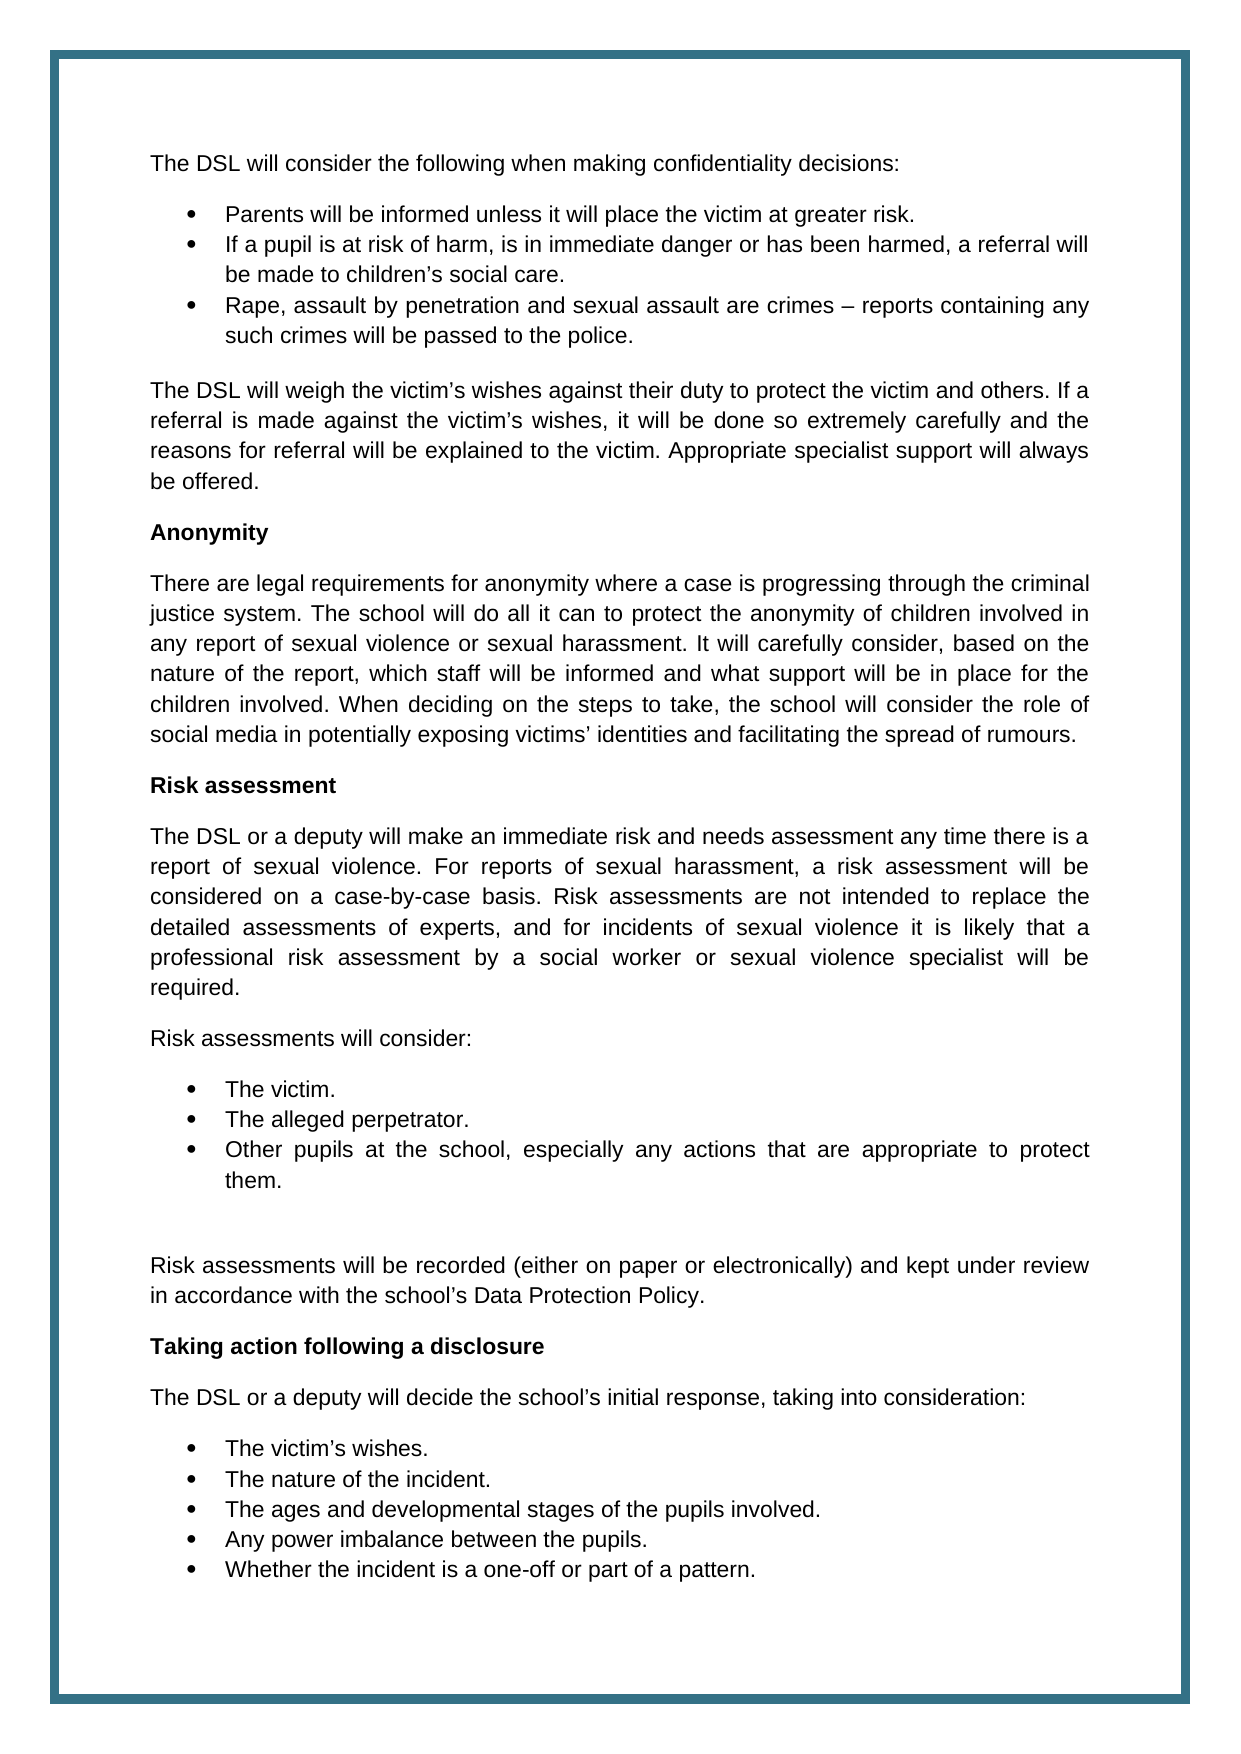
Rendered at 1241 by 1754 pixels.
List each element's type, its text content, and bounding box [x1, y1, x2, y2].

text Taking action following a disclosure [150, 1333, 1090, 1360]
text Anonymity [150, 519, 1090, 545]
list The victim’s wishes. [187, 1435, 1090, 1462]
list Parents will be informed unless it will place the victim at greater risk. [187, 201, 1090, 227]
list Any power imbalance between the pupils. [187, 1526, 1090, 1552]
text There are legal requirements for anonymity where a case is progressing through the criminal justice system. The school will do all it can to protect the anonymity of children involved in any report of sexual violence or sexual harassment. It will carefully consider, based on the nature of the report, which staff will be informed and what support will be in place for the children involved. When deciding on the steps to take, the school will consider the role of social media in potentially exposing victims’ identities and facilitating the spread of rumours. [150, 570, 1090, 747]
text The DSL will consider the following when making confidentiality decisions: [150, 150, 1090, 176]
text Risk assessment [150, 772, 1090, 798]
list Whether the incident is a one-off or part of a pattern. [187, 1556, 1090, 1583]
text The DSL or a deputy will make an immediate risk and needs assessment any time there is a report of sexual violence. For reports of sexual harassment, a risk assessment will be considered on a case-by-case basis. Risk assessments are not intended to replace the detailed assessments of experts, and for incidents of sexual violence it is likely that a professional risk assessment by a social worker or sexual violence specialist will be required. [150, 823, 1090, 1000]
list Other pupils at the school, especially any actions that are appropriate to protect them. [187, 1136, 1090, 1193]
text Risk assessments will consider: [150, 1025, 1090, 1051]
list If a pupil is at risk of harm, is in immediate danger or has been harmed, a referral will be made to children’s social care. [187, 231, 1090, 288]
list Rape, assault by penetration and sexual assault are crimes – reports containing any such crimes will be passed to the police. [187, 292, 1090, 348]
list The victim. [187, 1076, 1090, 1102]
text Risk assessments will be recorded (either on paper or electronically) and kept under review in accordance with the school’s Data Protection Policy. [150, 1252, 1090, 1309]
text The DSL or a deputy will decide the school’s initial response, taking into consideration: [150, 1384, 1090, 1411]
list The alleged perpetrator. [187, 1106, 1090, 1133]
list The ages and developmental stages of the pupils involved. [187, 1496, 1090, 1522]
list The nature of the incident. [187, 1466, 1090, 1492]
text The DSL will weigh the victim’s wishes against their duty to protect the victim and others. If a referral is made against the victim’s wishes, it will be done so extremely carefully and the reasons for referral will be explained to the victim. Appropriate specialist support will always be offered. [150, 377, 1090, 494]
